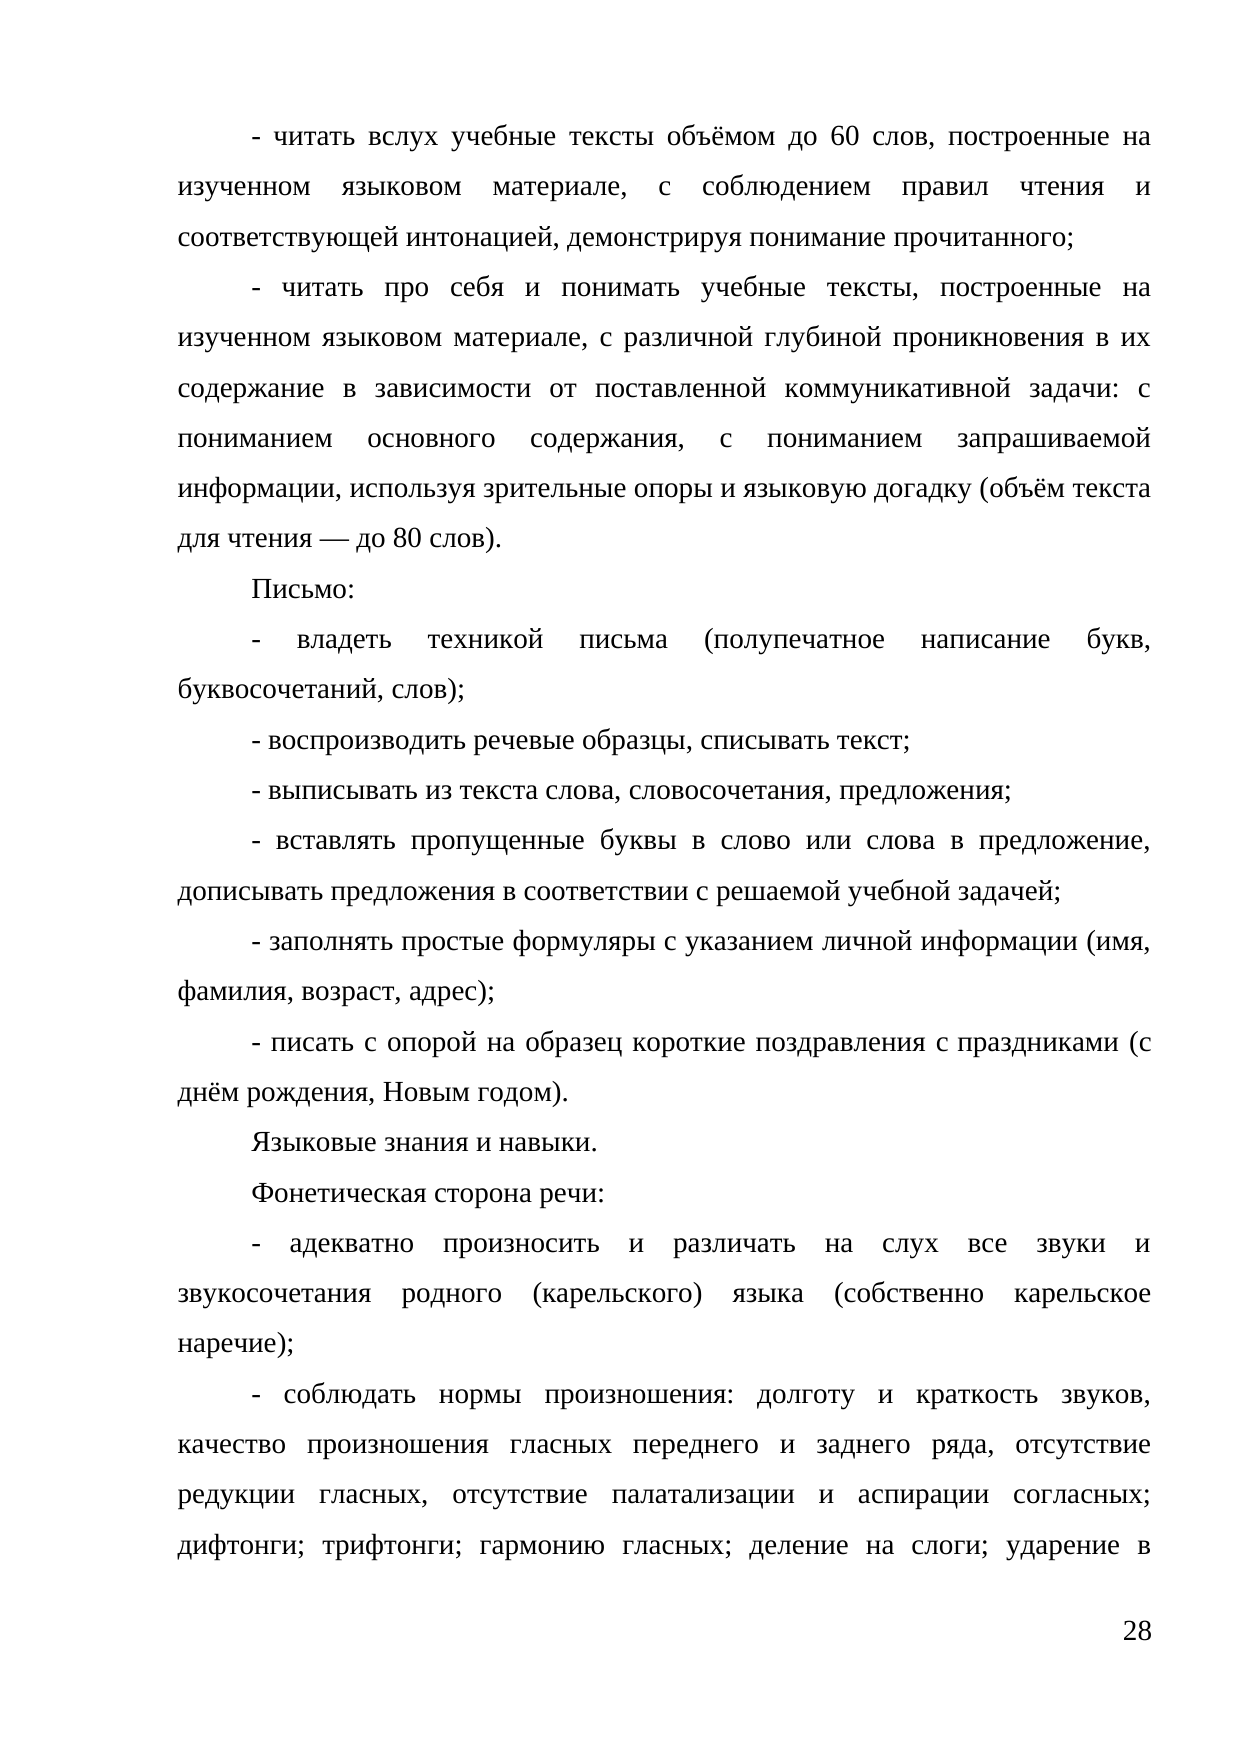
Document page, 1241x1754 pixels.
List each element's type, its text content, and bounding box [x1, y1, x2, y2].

text - выписывать из текста слова, словосочетания, предложения; [177, 772, 1152, 806]
text - читать вслух учебные тексты объёмом до 60 слов, построенные на изученном языковом материале, с соблюдением правил чтения и соответствующей интонацией, демонстрируя понимание прочитанного; [177, 118, 1152, 252]
text - адекватно произносить и различать на слух все звуки и звукосочетания родного (карельского) языка (собственно карельское наречие); [177, 1225, 1152, 1359]
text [177, 1376, 1152, 1560]
text Фонетическая сторона речи: [177, 1175, 1152, 1208]
text Языковые знания и навыки. [177, 1124, 1152, 1158]
text - воспроизводить речевые образцы, списывать текст; [177, 722, 1152, 755]
text - читать про себя и понимать учебные тексты, построенные на изученном языковом материале, с различной глубиной проникновения в их содержание в зависимости от поставленной коммуникативной задачи: с пониманием основного содержания, с пониманием запрашиваемой информации, используя зрительные опоры и языковую догадку (объём текста для чтения — до 80 слов). [177, 269, 1152, 554]
text - писать с опорой на образец короткие поздравления с праздниками (с днём рождения, Новым годом). [177, 1024, 1152, 1108]
text - заполнять простые формуляры с указанием личной информации (имя, фамилия, возраст, адрес); [177, 923, 1152, 1007]
text Письмо: [177, 571, 1152, 604]
text - вставлять пропущенные буквы в слово или слова в предложение, дописывать предложения в соответствии с решаемой учебной задачей; [177, 822, 1152, 906]
text - владеть техникой письма (полупечатное написание букв, буквосочетаний, слов); [177, 621, 1152, 705]
